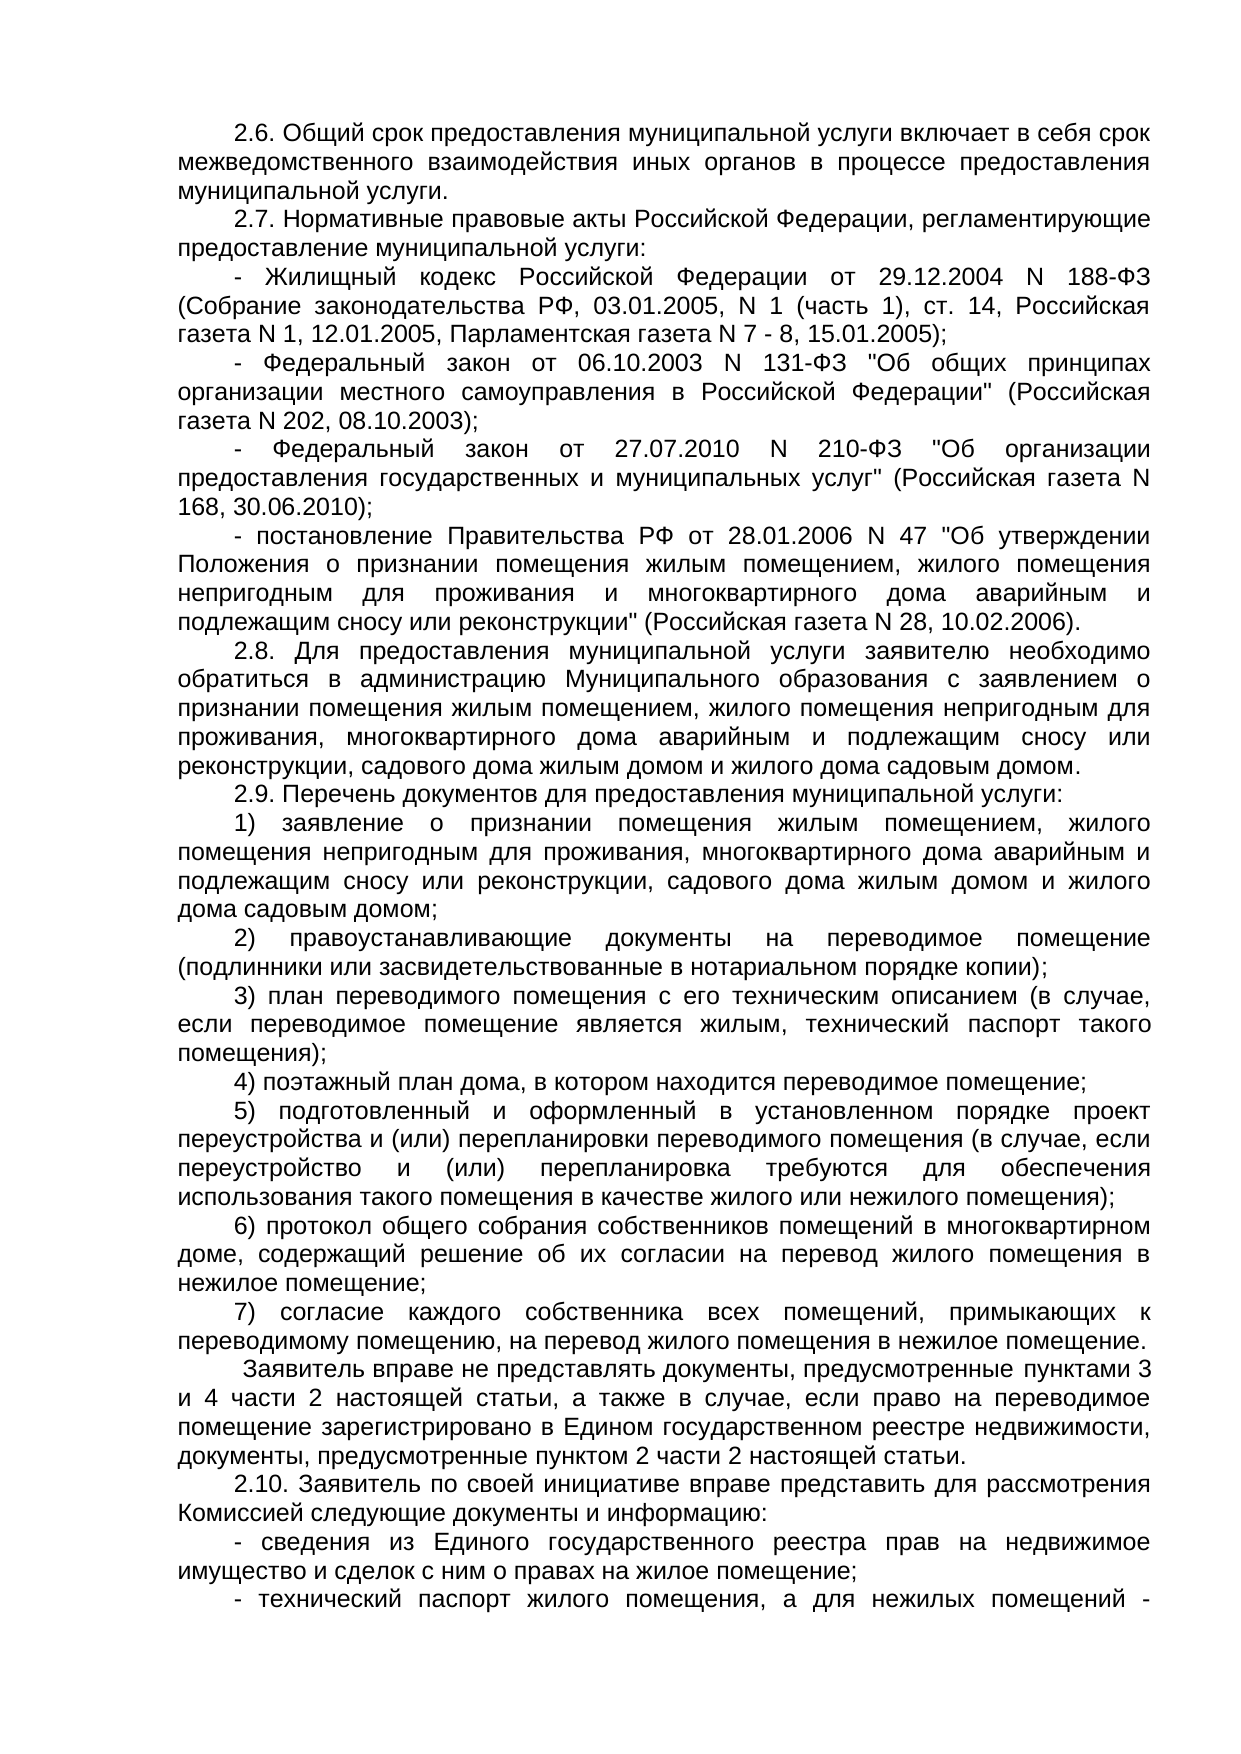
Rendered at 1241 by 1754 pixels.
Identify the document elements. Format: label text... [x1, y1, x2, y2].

text - Федеральный закон от 06.10.2003 N 131-ФЗ "Об общих принципах организации местного самоуправления в Российской Федерации" (Российская газета N 202, 08.10.2003); [177, 348, 1152, 434]
text Заявитель вправе не представлять документы, предусмотренные пунктами 3 и 4 части 2 настоящей статьи, а также в случае, если право на переводимое помещение зарегистрировано в Едином государственном реестре недвижимости, документы, предусмотренные пунктом 2 части 2 настоящей статьи. [177, 1354, 1152, 1469]
text 2.7. Нормативные правовые акты Российской Федерации, регламентирующие предоставление муниципальной услуги: [177, 204, 1152, 262]
text - Федеральный закон от 27.07.2010 N 210-ФЗ "Об организации предоставления государственных и муниципальных услуг" (Российская газета N 168, 30.06.2010); [177, 434, 1152, 521]
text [177, 1584, 1152, 1613]
text 6) протокол общего собрания собственников помещений в многоквартирном доме, содержащий решение об их согласии на перевод жилого помещения в нежилое помещение; [177, 1211, 1152, 1297]
text 2.8. Для предоставления муниципальной услуги заявителю необходимо обратиться в администрацию Муниципального образования с заявлением о признании помещения жилым помещением, жилого помещения непригодным для проживания, многоквартирного дома аварийным и подлежащим сносу или реконструкции, садового дома жилым домом и жилого дома садовым домом. [177, 636, 1152, 779]
text - сведения из Единого государственного реестра прав на недвижимое имущество и сделок с ним о правах на жилое помещение; [177, 1527, 1152, 1584]
text 2.6. Общий срок предоставления муниципальной услуги включает в себя срок межведомственного взаимодействия иных органов в процессе предоставления муниципальной услуги. [177, 118, 1152, 204]
text 2.9. Перечень документов для предоставления муниципальной услуги: [177, 779, 1152, 808]
text - Жилищный кодекс Российской Федерации от 29.12.2004 N 188-ФЗ (Собрание законодательства РФ, 03.01.2005, N 1 (часть 1), ст. 14, Российская газета N 1, 12.01.2005, Парламентская газета N 7 - 8, 15.01.2005); [177, 262, 1152, 348]
text 4) поэтажный план дома, в котором находится переводимое помещение; [177, 1067, 1152, 1096]
text 7) согласие каждого собственника всех помещений, примыкающих к переводимому помещению, на перевод жилого помещения в нежилое помещение. [177, 1297, 1152, 1354]
text 5) подготовленный и оформленный в установленном порядке проект переустройства и (или) перепланировки переводимого помещения (в случае, если переустройство и (или) перепланировка требуются для обеспечения использования такого помещения в качестве жилого или нежилого помещения); [177, 1096, 1152, 1211]
text 2.10. Заявитель по своей инициативе вправе представить для рассмотрения Комиссией следующие документы и информацию: [177, 1469, 1152, 1527]
text 2) правоустанавливающие документы на переводимое помещение (подлинники или засвидетельствованные в нотариальном порядке копии); [177, 923, 1152, 981]
text - постановление Правительства РФ от 28.01.2006 N 47 "Об утверждении Положения о признании помещения жилым помещением, жилого помещения непригодным для проживания и многоквартирного дома аварийным и подлежащим сносу или реконструкции" (Российская газета N 28, 10.02.2006). [177, 521, 1152, 636]
text 3) план переводимого помещения с его техническим описанием (в случае, если переводимое помещение является жилым, технический паспорт такого помещения); [177, 981, 1152, 1067]
text 1) заявление о признании помещения жилым помещением, жилого помещения непригодным для проживания, многоквартирного дома аварийным и подлежащим сносу или реконструкции, садового дома жилым домом и жилого дома садовым домом; [177, 808, 1152, 923]
